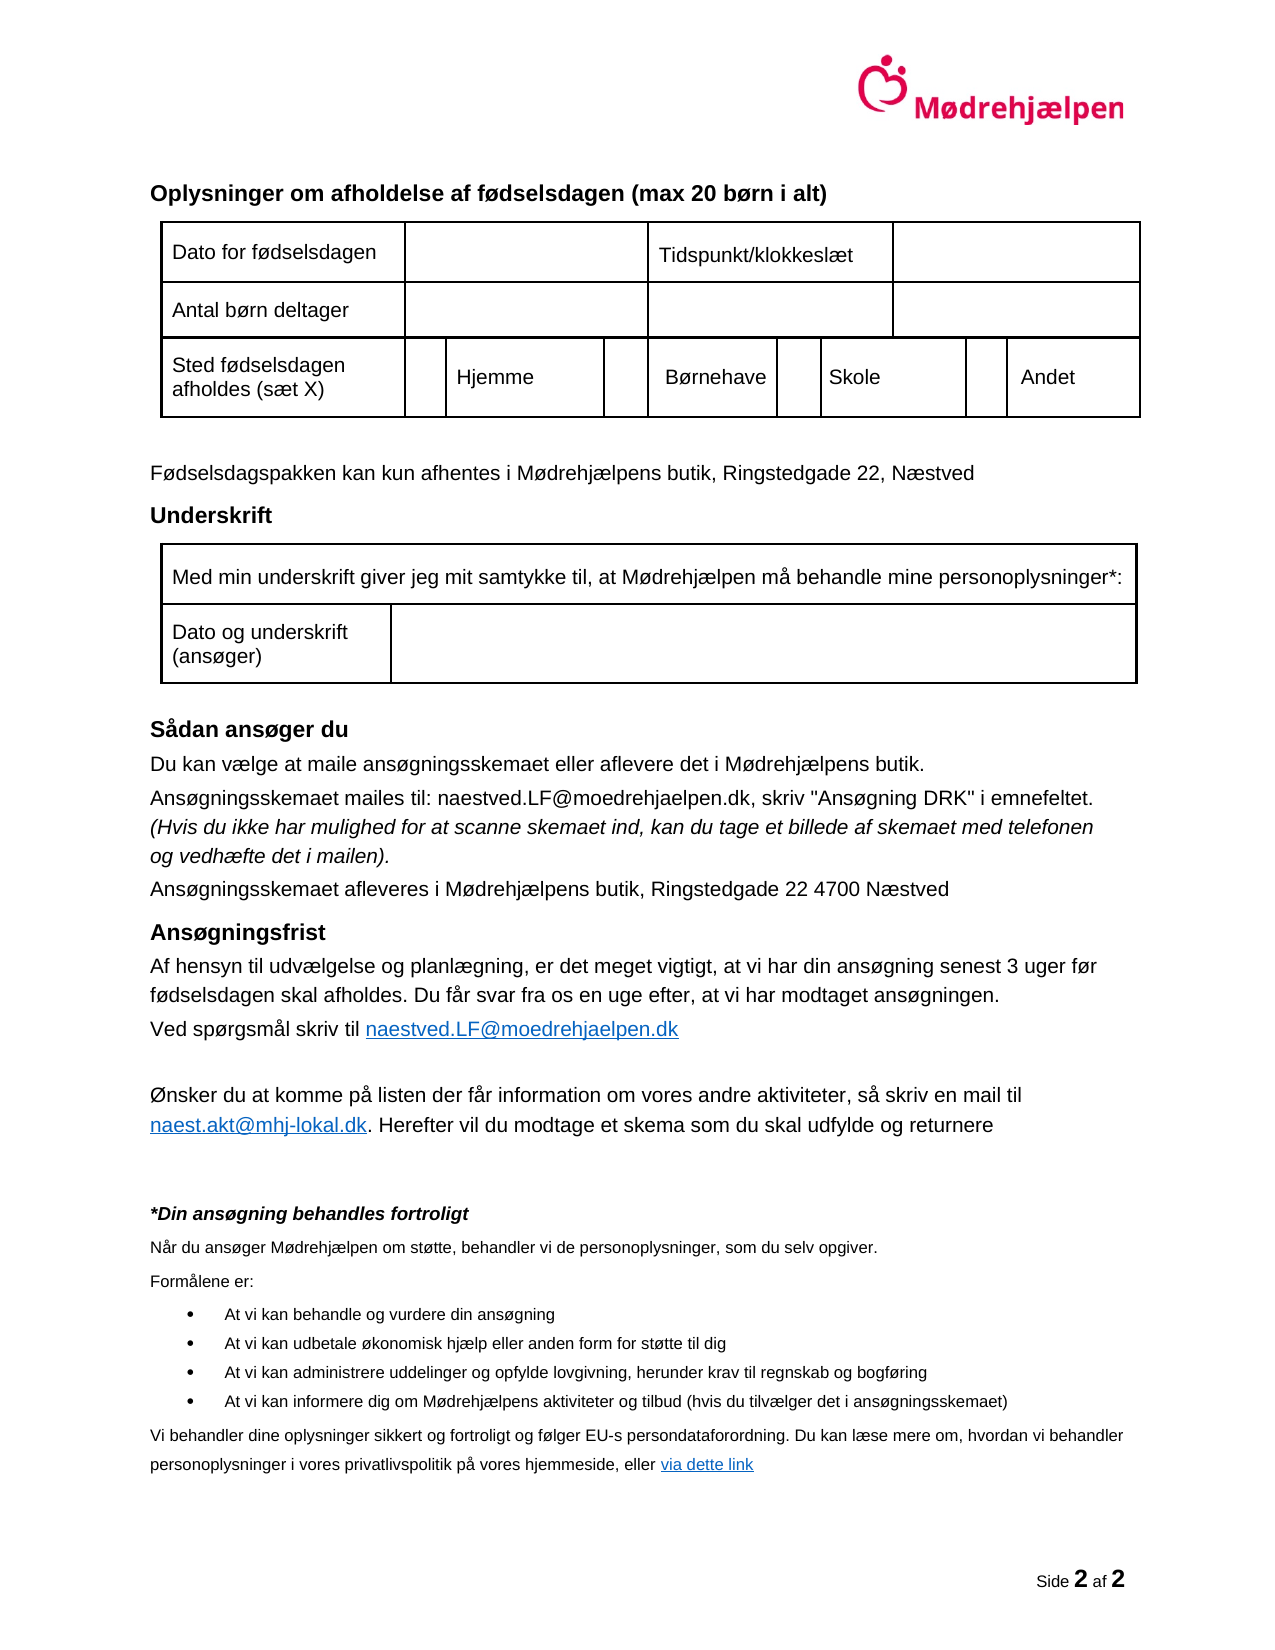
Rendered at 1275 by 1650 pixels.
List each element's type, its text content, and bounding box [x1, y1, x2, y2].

text Af hensyn til udvælgelse og planlægning, er det meget vigtigt, at vi har din ansøgning senest 3 uger før fødselsdagen skal afholdes. Du får svar fra os en uge efter, at vi har modtaget ansøgningen. [150, 949, 1125, 1007]
table_cell [778, 339, 820, 416]
table_cell Andet [1008, 339, 1139, 416]
subtitle *Din ansøgning behandles fortroligt [150, 1195, 1125, 1224]
text Fødselsdagspakken kan kun afhentes i Mødrehjælpens butik, Ringstedgade 22, Næstved [150, 455, 1125, 484]
table_cell [406, 339, 445, 416]
table_cell [406, 283, 647, 336]
subtitle Oplysninger om afholdelse af fødselsdagen (max 20 børn i alt) [150, 177, 1125, 206]
table_cell Skole [822, 339, 965, 416]
table_header Med min underskrift giver jeg mit samtykke til, at Mødrehjælpen må behandle mine personoplysninger*: [163, 545, 1135, 603]
list At vi kan udbetale økonomisk hjælp eller anden form for støtte til dig [187, 1324, 1125, 1353]
subtitle Underskrift [150, 499, 1125, 528]
list At vi kan administrere uddelinger og opfylde lovgivning, herunder krav til regnskab og bogføring [187, 1353, 1125, 1382]
subtitle Ansøgningsfrist [150, 916, 1125, 945]
table_cell [605, 339, 647, 416]
table_cell [894, 283, 1139, 336]
text Formålene er: [150, 1261, 1125, 1291]
table_cell Hjemme [447, 339, 603, 416]
list At vi kan informere dig om Mødrehjælpens aktiviteter og tilbud (hvis du tilvælger det i ansøgningsskemaet) [187, 1382, 1125, 1411]
table_header [894, 223, 1139, 281]
text Du kan vælge at maile ansøgningsskemaet eller aflevere det i Mødrehjælpens butik. [150, 747, 1125, 776]
table_cell [392, 605, 1135, 682]
text Ved spørgsmål skriv til naestved.LF@moedrehjaelpen.dk [150, 1011, 1125, 1041]
table_cell [649, 283, 892, 336]
text Ansøgningsskemaet afleveres i Mødrehjælpens butik, Ringstedgade 22 4700 Næstved [150, 872, 1125, 901]
subtitle Sådan ansøger du [150, 713, 1125, 743]
table_cell [967, 339, 1006, 416]
text Vi behandler dine oplysninger sikkert og fortroligt og følger EU-s persondataforordning. Du kan læse mere om, hvordan vi behandler personoplysninger i vores privatlivspolitik på vores hjemmeside, eller via dette link [150, 1416, 1125, 1474]
text Ansøgningsskemaet mailes til: naestved.LF@moedrehjaelpen.dk, skriv "Ansøgning DRK" i emnefeltet. (Hvis du ikke har mulighed for at scanne skemaet ind, kan du tage et billede af skemaet med telefonen og vedhæfte det i mailen). [150, 780, 1125, 868]
table_cell Børnehave [649, 339, 776, 416]
table_header Dato for fødselsdagen [163, 223, 404, 281]
table_cell Antal børn deltager [163, 283, 404, 336]
picture [856, 54, 1124, 125]
table_header Tidspunkt/klokkeslæt [649, 223, 892, 281]
text Ønsker du at komme på listen der får information om vores andre aktiviteter, så skriv en mail til naest.akt@mhj-lokal.dk. Herefter vil du modtage et skema som du skal udfylde og returnere [150, 1078, 1125, 1136]
table_cell Sted fødselsdagen afholdes (sæt X) [163, 339, 404, 416]
table_header [406, 223, 647, 281]
table_cell Dato og underskrift (ansøger) [163, 605, 390, 682]
text Når du ansøger Mødrehjælpen om støtte, behandler vi de personoplysninger, som du selv opgiver. [150, 1228, 1125, 1257]
list At vi kan behandle og vurdere din ansøgning [187, 1295, 1125, 1324]
